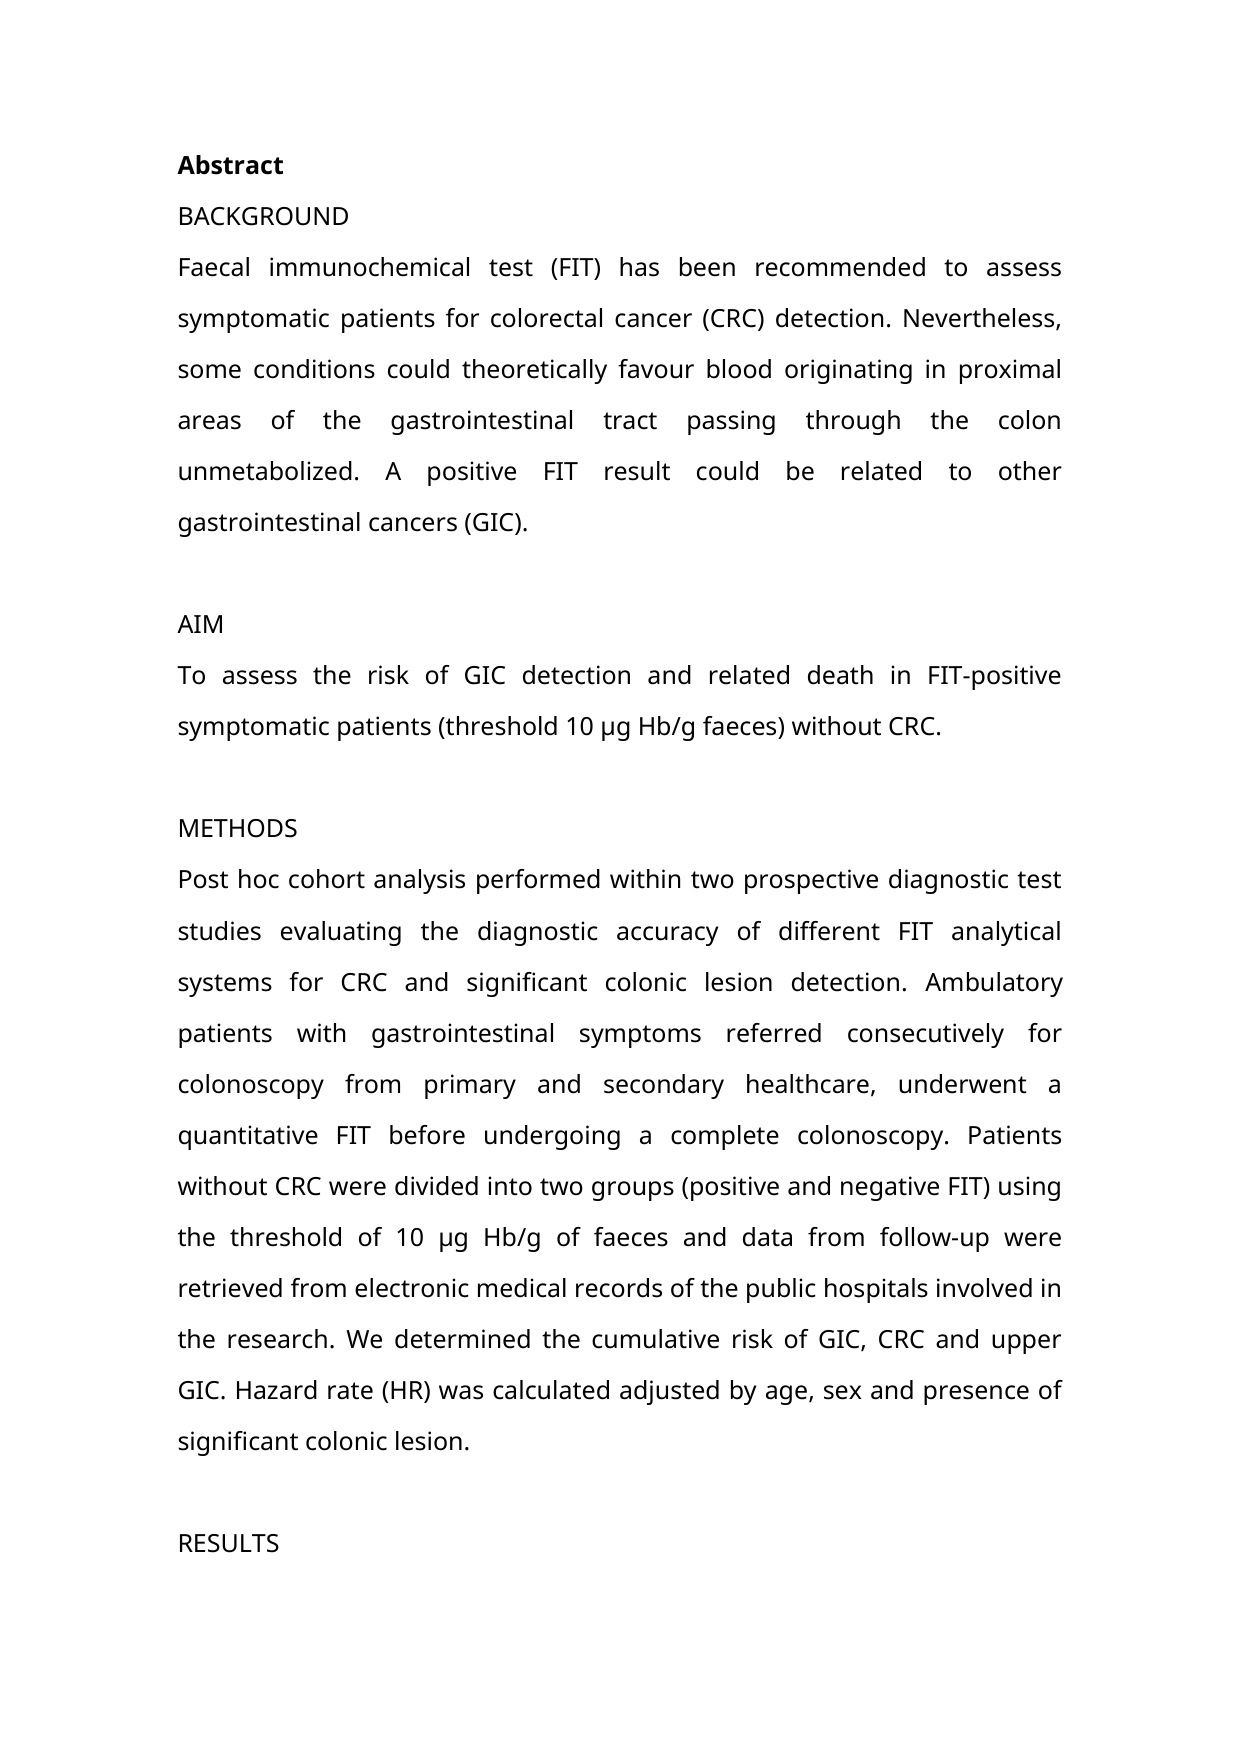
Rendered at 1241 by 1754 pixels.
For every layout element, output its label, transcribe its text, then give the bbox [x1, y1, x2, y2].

text Post hoc cohort analysis performed within two prospective diagnostic test studies evaluating the diagnostic accuracy of different FIT analytical systems for CRC and significant colonic lesion detection. Ambulatory patients with gastrointestinal symptoms referred consecutively for colonoscopy from primary and secondary healthcare, underwent a quantitative FIT before undergoing a complete colonoscopy. Patients without CRC were divided into two groups (positive and negative FIT) using the threshold of 10 μg Hb/g of faeces and data from follow-up were retrieved from electronic medical records of the public hospitals involved in the research. We determined the cumulative risk of GIC, CRC and upper GIC. Hazard rate (HR) was calculated adjusted by age, sex and presence of significant colonic lesion. [177, 862, 1063, 1458]
text Abstract [177, 148, 1063, 182]
text METHODS [177, 811, 1063, 845]
text To assess the risk of GIC detection and related death in FIT-positive symptomatic patients (threshold 10 μg Hb/g faeces) without CRC. [177, 658, 1063, 743]
text RESULTS [177, 1526, 1063, 1560]
text Faecal immunochemical test (FIT) has been recommended to assess symptomatic patients for colorectal cancer (CRC) detection. Nevertheless, some conditions could theoretically favour blood originating in proximal areas of the gastrointestinal tract passing through the colon unmetabolized. A positive FIT result could be related to other gastrointestinal cancers (GIC). [177, 250, 1063, 539]
text AIM [177, 607, 1063, 641]
text BACKGROUND [177, 199, 1063, 233]
